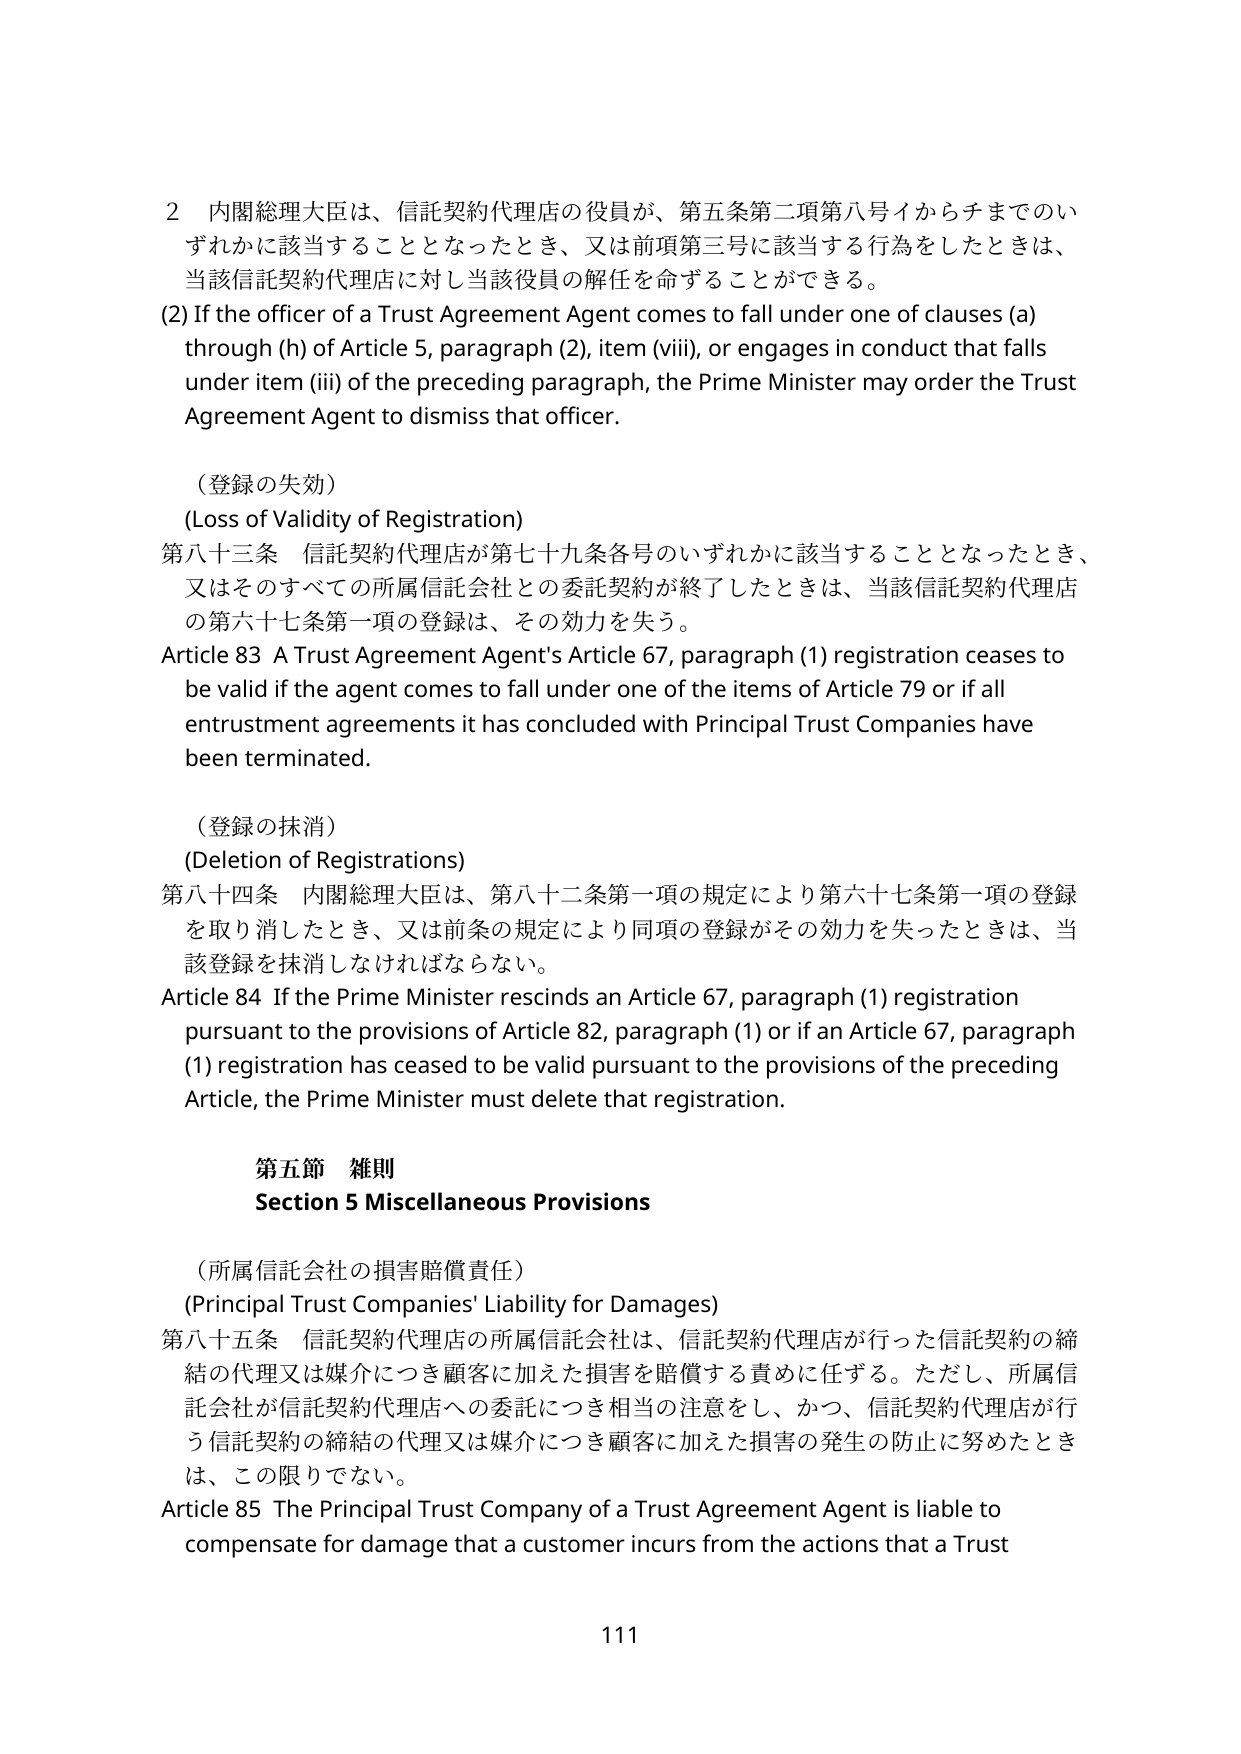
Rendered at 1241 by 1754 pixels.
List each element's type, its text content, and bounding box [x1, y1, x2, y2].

text ２ 内閣総理大臣は、信託契約代理店の役員が、第五条第二項第八号イからチまでのいずれかに該当することとなったとき、又は前項第三号に該当する行為をしたときは、当該信託契約代理店に対し当該役員の解任を命ずることができる。 [161, 194, 1079, 296]
text (2) If the officer of a Trust Agreement Agent comes to fall under one of clauses (a) through (h) of Article 5, paragraph (2), item (viii), or engages in conduct that falls under item (iii) of the preceding paragraph, the Prime Minister may order the Trust Agreement Agent to dismiss that officer. [161, 296, 1079, 433]
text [161, 1492, 1079, 1560]
text （所属信託会社の損害賠償責任） [184, 1253, 1079, 1287]
text (Deletion of Registrations) [184, 843, 1079, 877]
text （登録の失効） [184, 467, 1079, 501]
text 第五節 雑則 [253, 1150, 1079, 1184]
text Article 83 A Trust Agreement Agent's Article 67, paragraph (1) registration ceases to be valid if the agent comes to fall under one of the items of Article 79 or if all entrustment agreements it has concluded with Principal Trust Companies have been terminated. [161, 638, 1079, 774]
text 第八十三条 信託契約代理店が第七十九条各号のいずれかに該当することとなったとき、又はそのすべての所属信託会社との委託契約が終了したときは、当該信託契約代理店の第六十七条第一項の登録は、その効力を失う。 [161, 535, 1079, 638]
text （登録の抹消） [184, 809, 1079, 843]
text Section 5 Miscellaneous Provisions [253, 1184, 1079, 1219]
text (Loss of Validity of Registration) [184, 501, 1079, 535]
text Article 84 If the Prime Minister rescinds an Article 67, paragraph (1) registration pursuant to the provisions of Article 82, paragraph (1) or if an Article 67, paragraph (1) registration has ceased to be valid pursuant to the provisions of the preceding Article, the Prime Minister must delete that registration. [161, 979, 1079, 1116]
text 第八十四条 内閣総理大臣は、第八十二条第一項の規定により第六十七条第一項の登録を取り消したとき、又は前条の規定により同項の登録がその効力を失ったときは、当該登録を抹消しなければならない。 [161, 877, 1079, 979]
text 第八十五条 信託契約代理店の所属信託会社は、信託契約代理店が行った信託契約の締結の代理又は媒介につき顧客に加えた損害を賠償する責めに任ずる。ただし、所属信託会社が信託契約代理店への委託につき相当の注意をし、かつ、信託契約代理店が行う信託契約の締結の代理又は媒介につき顧客に加えた損害の発生の防止に努めたときは、この限りでない。 [161, 1321, 1079, 1492]
text (Principal Trust Companies' Liability for Damages) [184, 1287, 1079, 1321]
